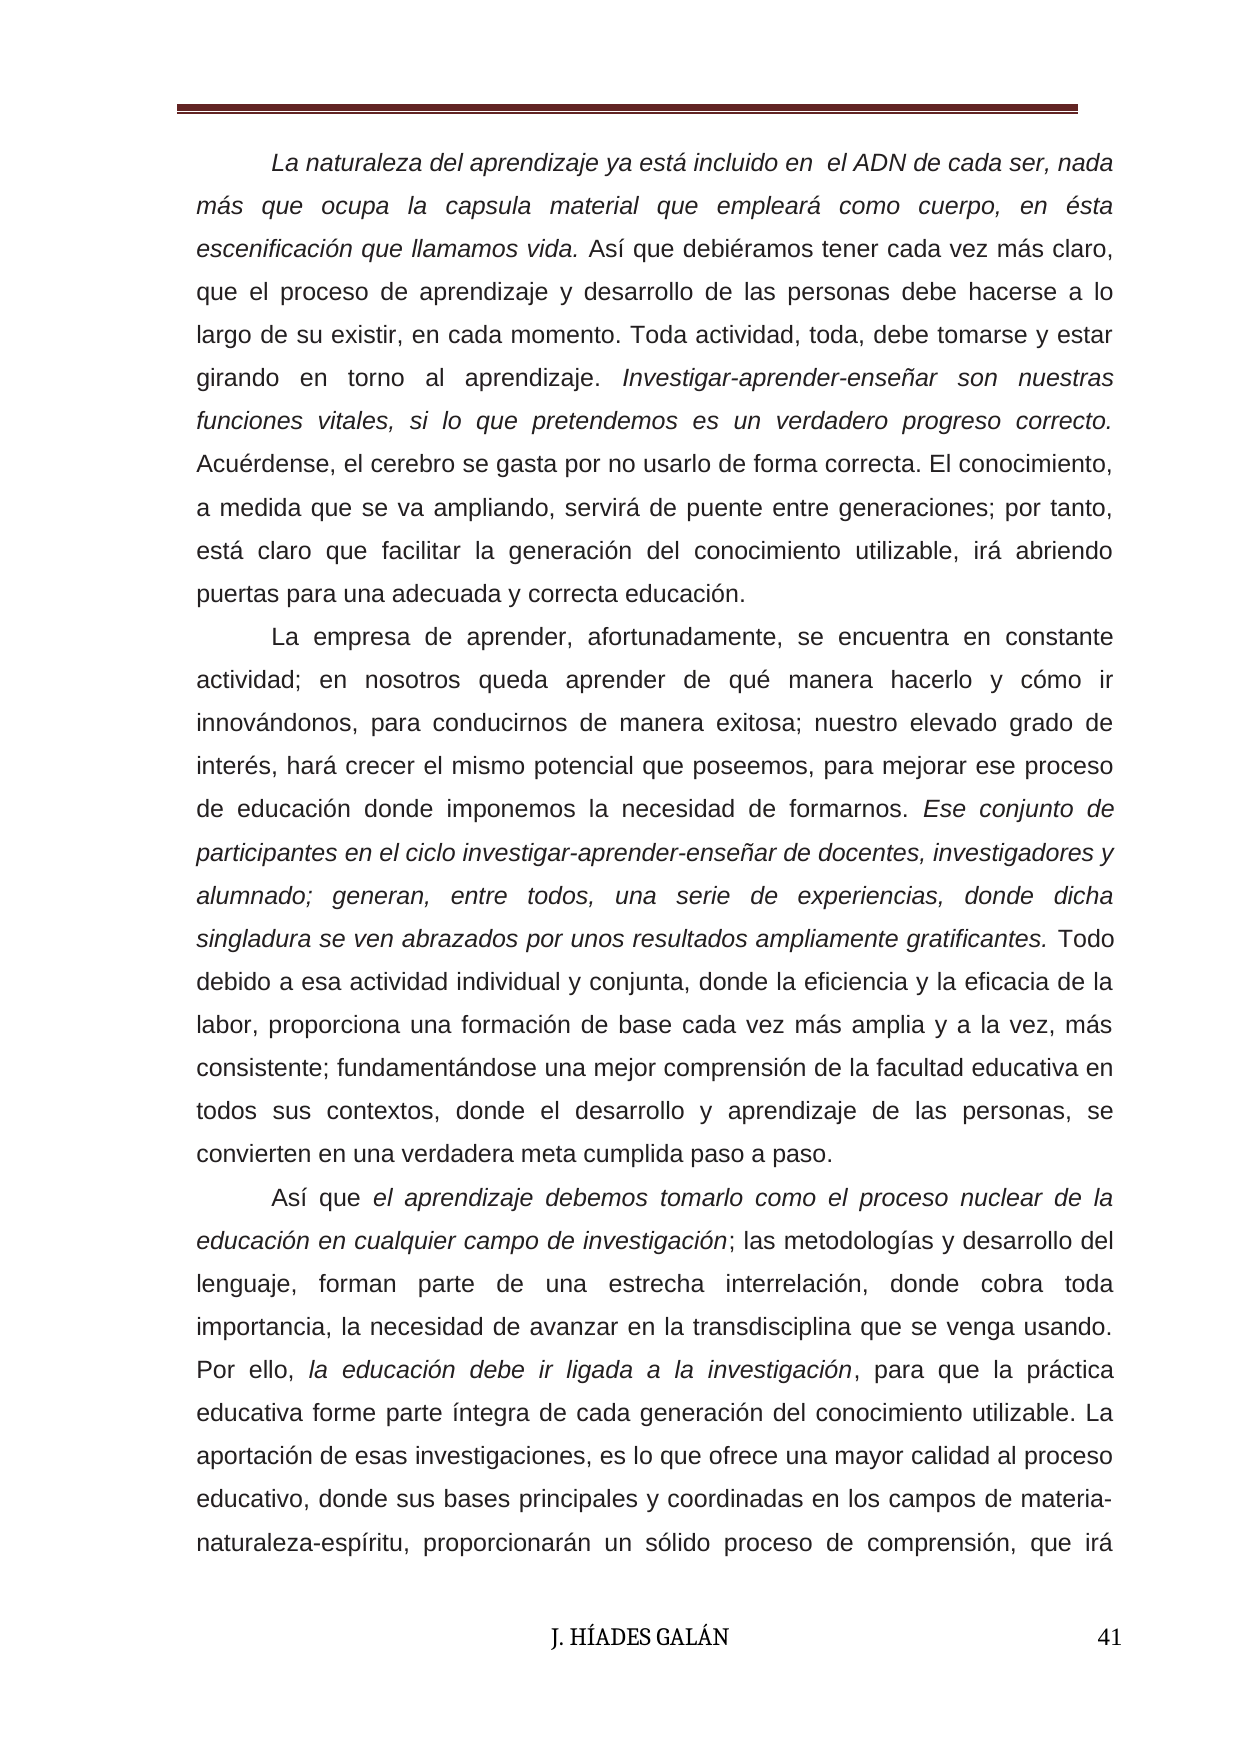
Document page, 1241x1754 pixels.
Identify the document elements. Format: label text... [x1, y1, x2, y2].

text La naturaleza del aprendizaje ya está incluido en el ADN de cada ser, nada más que ocupa la capsula material que empleará como cuerpo, en ésta escenificación que llamamos vida. Así que debiéramos tener cada vez más claro, que el proceso de aprendizaje y desarrollo de las personas debe hacerse a lo largo de su existir, en cada momento. Toda actividad, toda, debe tomarse y estar girando en torno al aprendizaje. Investigar-aprender-enseñar son nuestras funciones vitales, si lo que pretendemos es un verdadero progreso correcto. Acuérdense, el cerebro se gasta por no usarlo de forma correcta. El conocimiento, a medida que se va ampliando, servirá de puente entre generaciones; por tanto, está claro que facilitar la generación del conocimiento utilizable, irá abriendo puertas para una adecuada y correcta educación. [196, 148, 1115, 608]
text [196, 1183, 1115, 1556]
text La empresa de aprender, afortunadamente, se encuentra en constante actividad; en nosotros queda aprender de qué manera hacerlo y cómo ir innovándonos, para conducirnos de manera exitosa; nuestro elevado grado de interés, hará crecer el mismo potencial que poseemos, para mejorar ese proceso de educación donde imponemos la necesidad de formarnos. Ese conjunto de participantes en el ciclo investigar-aprender-enseñar de docentes, investigadores y alumnado; generan, entre todos, una serie de experiencias, donde dicha singladura se ven abrazados por unos resultados ampliamente gratificantes. Todo debido a esa actividad individual y conjunta, donde la eficiencia y la eficacia de la labor, proporciona una formación de base cada vez más amplia y a la vez, más consistente; fundamentándose una mejor comprensión de la facultad educativa en todos sus contextos, donde el desarrollo y aprendizaje de las personas, se convierten en una verdadera meta cumplida paso a paso. [196, 622, 1115, 1168]
